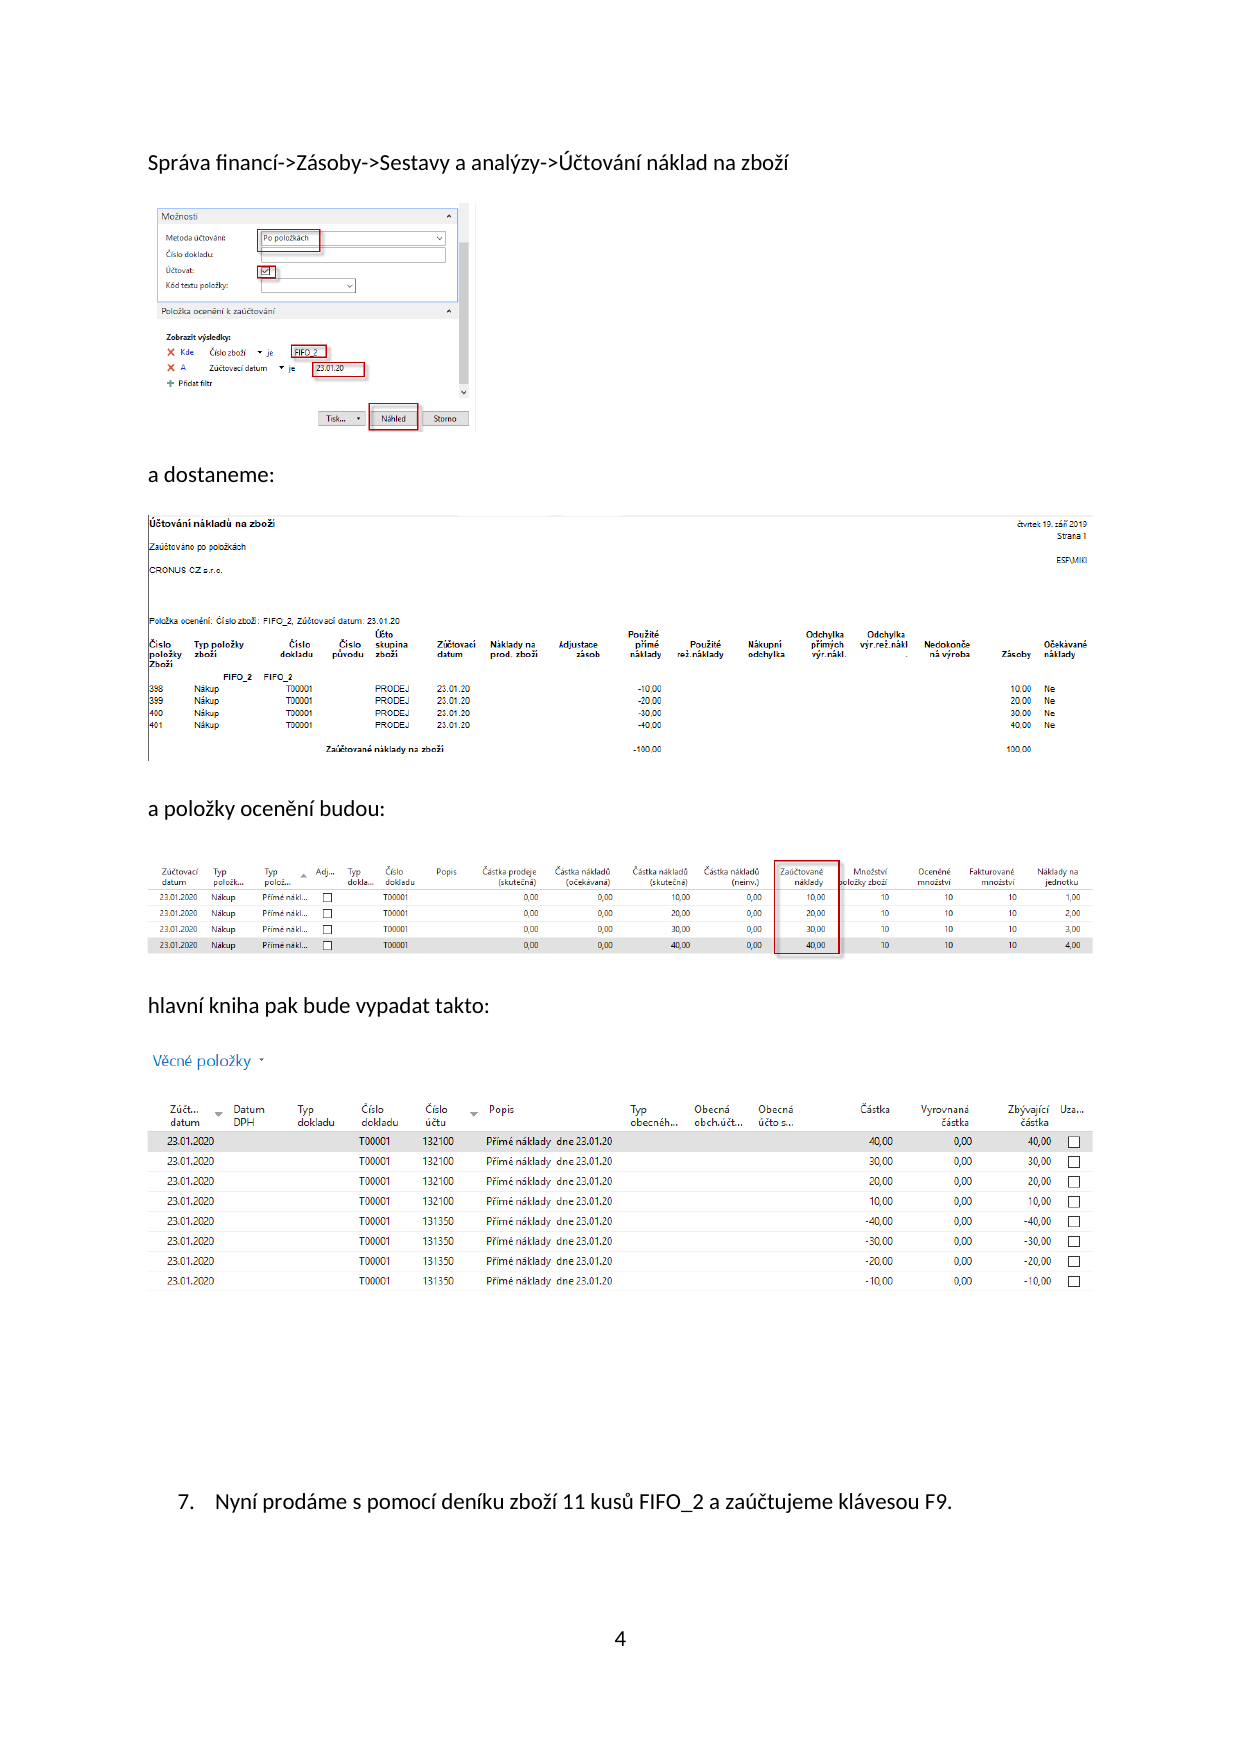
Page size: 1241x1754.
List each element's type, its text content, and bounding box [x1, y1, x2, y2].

picture [147, 1047, 1093, 1291]
text Správa financí->Zásoby->Sestavy a analýzy->Účtování náklad na zboží [148, 148, 1093, 176]
text a položky ocenění budou: [148, 794, 1093, 822]
picture [152, 203, 476, 432]
text a dostaneme: [148, 460, 1093, 488]
text hlavní kniha pak bude vypadat takto: [148, 991, 1093, 1019]
picture [147, 515, 1093, 761]
picture [147, 850, 1093, 963]
list Nyní prodáme s pomocí deníku zboží 11 kusů FIFO_2 a zaúčtujeme klávesou F9. [177, 1487, 1093, 1515]
